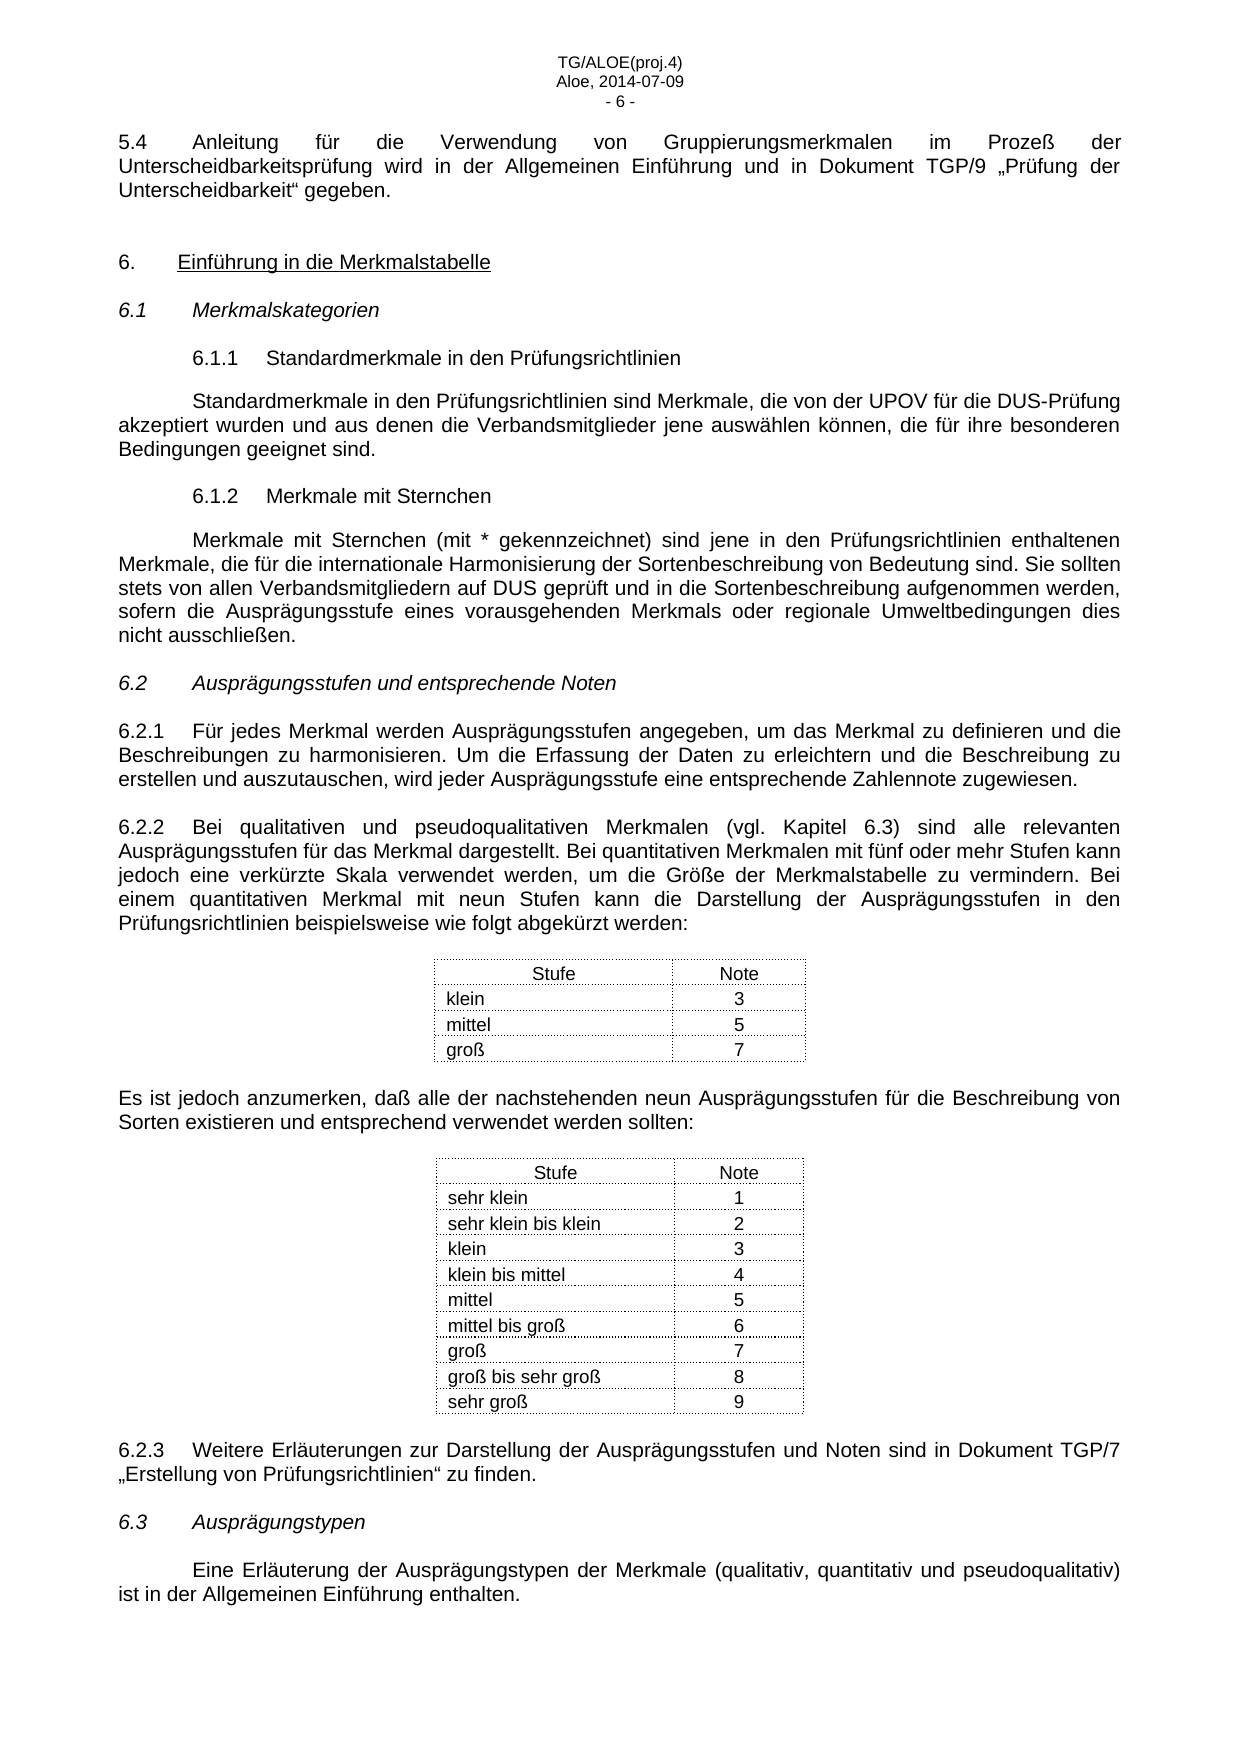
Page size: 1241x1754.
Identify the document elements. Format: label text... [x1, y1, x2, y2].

text Standardmerkmale in den Prüfungsrichtlinien sind Merkmale, die von der UPOV für die DUS-Prüfung akzeptiert wurden und aus denen die Verbandsmitglieder jene auswählen können, die für ihre besonderen Bedingungen geeignet sind. [118, 388, 1122, 460]
table_cell 5 [673, 1010, 806, 1035]
table_cell 6 [674, 1311, 804, 1336]
subtitle 6.1.2 Merkmale mit Sternchen [192, 484, 1122, 508]
subtitle 6.2 Ausprägungsstufen und entsprechende Noten [118, 671, 1122, 695]
table_cell sehr groß [436, 1388, 674, 1413]
text 6.2.2 Bei qualitativen und pseudoqualitativen Merkmalen (vgl. Kapitel 6.3) sind alle relevanten Ausprägungsstufen für das Merkmal dargestellt. Bei quantitativen Merkmalen mit fünf oder mehr Stufen kann jedoch eine verkürzte Skala verwendet werden, um die Größe der Merkmalstabelle zu vermindern. Bei einem quantitativen Merkmal mit neun Stufen kann die Darstellung der Ausprägungsstufen in den Prüfungsrichtlinien beispielsweise wie folgt abgekürzt werden: [118, 815, 1122, 935]
table_cell groß [435, 1035, 673, 1061]
table_cell klein [436, 1234, 674, 1260]
table_cell sehr klein [436, 1183, 674, 1209]
table_cell groß bis sehr groß [436, 1362, 674, 1387]
table_cell 7 [674, 1336, 804, 1362]
subtitle 6.3 Ausprägungstypen [118, 1510, 1122, 1534]
table_header Stufe [435, 959, 673, 984]
table_cell 1 [674, 1183, 804, 1209]
table_cell groß [436, 1336, 674, 1362]
table_cell mittel [435, 1010, 673, 1035]
table_cell klein bis mittel [436, 1260, 674, 1285]
table_header Stufe [436, 1158, 674, 1183]
table_cell 2 [674, 1209, 804, 1234]
table_header Note [673, 959, 806, 984]
table_cell 4 [674, 1260, 804, 1285]
table_cell 8 [674, 1362, 804, 1387]
subtitle Einführung in die Merkmalstabelle [118, 249, 1122, 273]
table_cell 7 [673, 1035, 806, 1061]
text 6.2.1 Für jedes Merkmal werden Ausprägungsstufen angegeben, um das Merkmal zu definieren und die Beschreibungen zu harmonisieren. Um die Erfassung der Daten zu erleichtern und die Beschreibung zu erstellen und auszutauschen, wird jeder Ausprägungsstufe eine entsprechende Zahlennote zugewiesen. [118, 719, 1122, 791]
subtitle 6.1.1 Standardmerkmale in den Prüfungsrichtlinien [192, 345, 1122, 369]
table_cell mittel [436, 1285, 674, 1311]
table_cell 3 [673, 984, 806, 1010]
text 5.4 Anleitung für die Verwendung von Gruppierungsmerkmalen im Prozeß der Unterscheidbarkeitsprüfung wird in der Allgemeinen Einführung und in Dokument TGP/9 „Prüfung der Unterscheidbarkeit“ gegeben. [118, 130, 1122, 202]
table_cell mittel bis groß [436, 1311, 674, 1336]
table_cell 5 [674, 1285, 804, 1311]
subtitle 6.1 Merkmalskategorien [118, 297, 1122, 321]
table_cell sehr klein bis klein [436, 1209, 674, 1234]
table_cell 9 [674, 1388, 804, 1413]
table_cell klein [435, 984, 673, 1010]
table_cell 3 [674, 1234, 804, 1260]
table_header Note [674, 1158, 804, 1183]
text Merkmale mit Sternchen (mit * gekennzeichnet) sind jene in den Prüfungsrichtlinien enthaltenen Merkmale, die für die internationale Harmonisierung der Sortenbeschreibung von Bedeutung sind. Sie sollten stets von allen Verbandsmitgliedern auf DUS geprüft und in die Sortenbeschreibung aufgenommen werden, sofern die Ausprägungsstufe eines vorausgehenden Merkmals oder regionale Umweltbedingungen dies nicht ausschließen. [118, 527, 1122, 647]
text 6.2.3 Weitere Erläuterungen zur Darstellung der Ausprägungsstufen und Noten sind in Dokument TGP/7 „Erstellung von Prüfungsrichtlinien“ zu finden. [118, 1438, 1122, 1486]
text Eine Erläuterung der Ausprägungstypen der Merkmale (qualitativ, quantitativ und pseudoqualitativ) ist in der Allgemeinen Einführung enthalten. [118, 1558, 1122, 1606]
text Es ist jedoch anzumerken, daß alle der nachstehenden neun Ausprägungsstufen für die Beschreibung von Sorten existieren und entsprechend verwendet werden sollten: [118, 1086, 1122, 1134]
